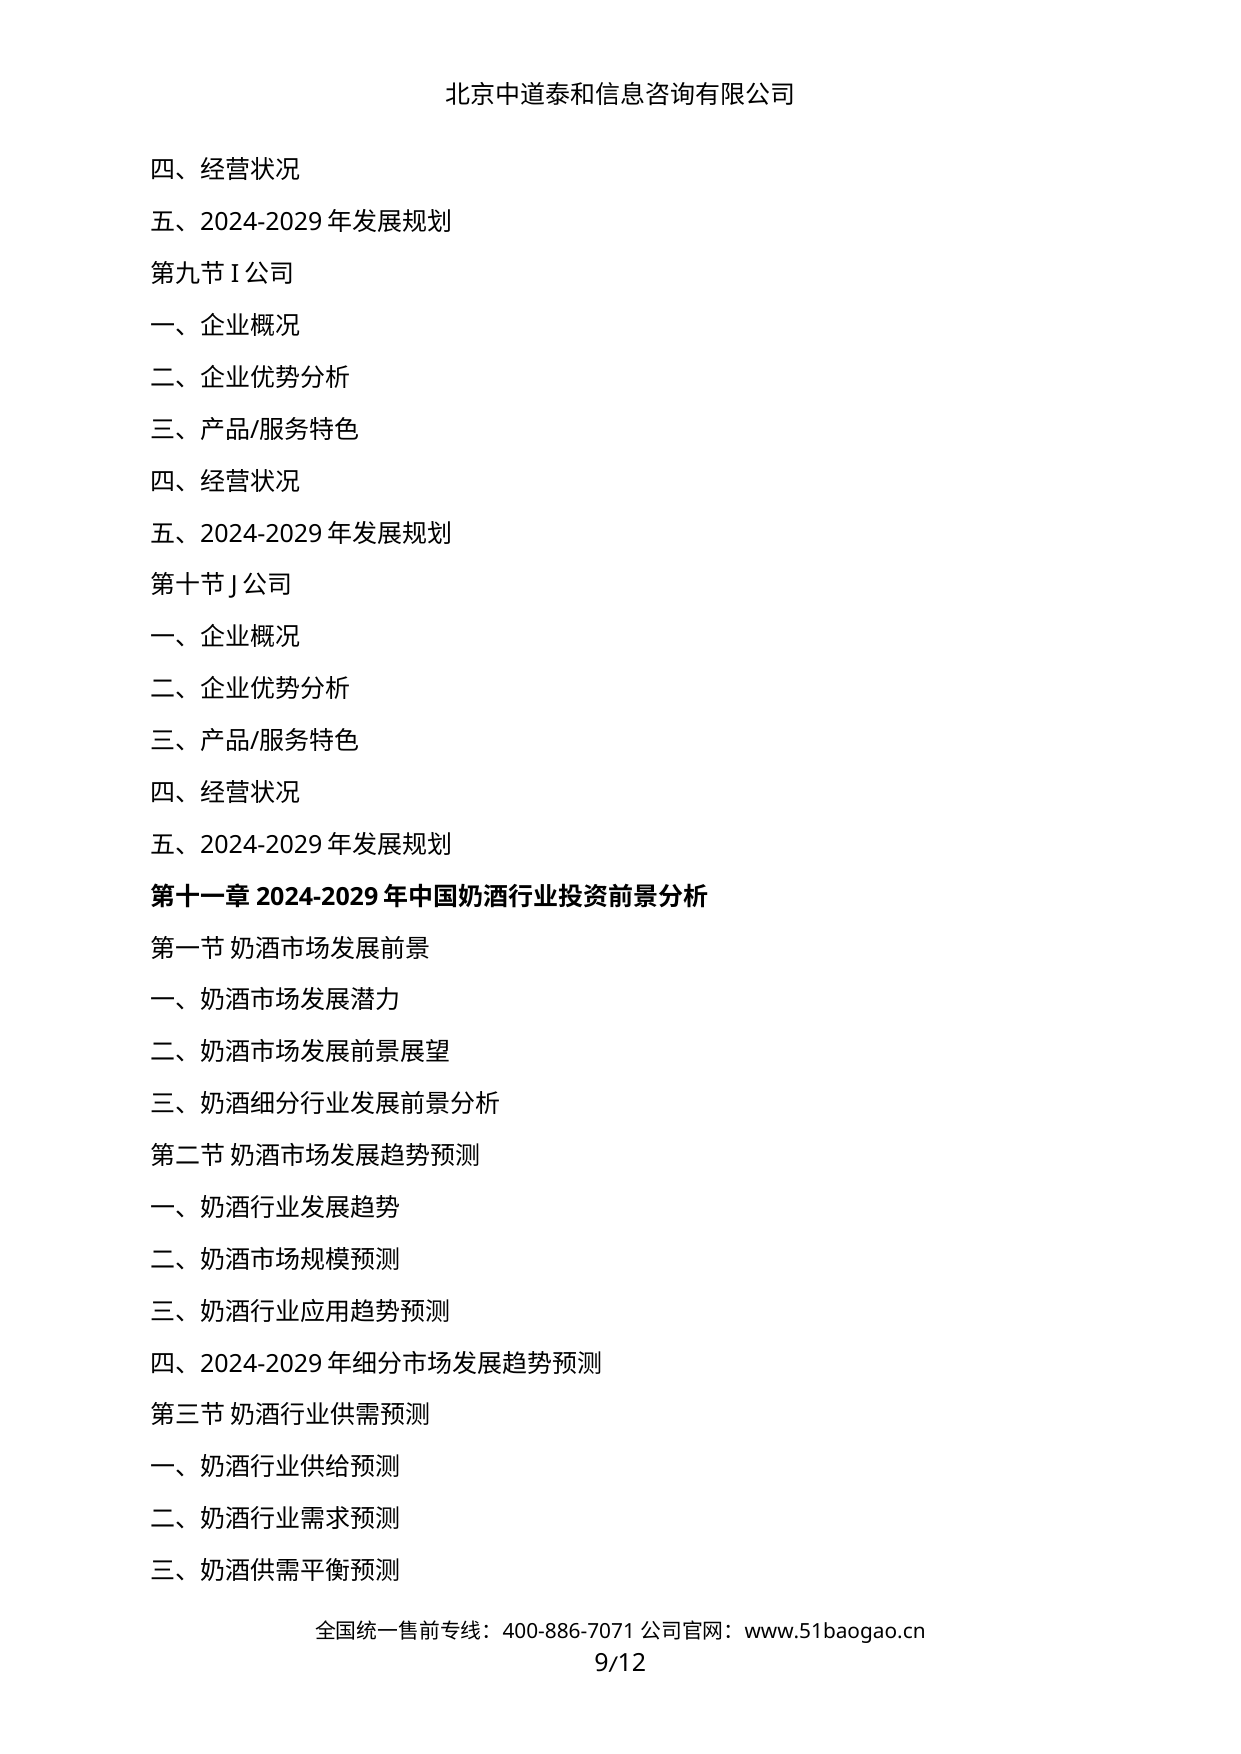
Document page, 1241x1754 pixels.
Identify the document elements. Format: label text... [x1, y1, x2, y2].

text 第九节 I公司 [150, 254, 1090, 290]
text 三、产品/服务特色 [150, 409, 1090, 446]
text 二、奶酒市场发展前景展望 [150, 1032, 1090, 1068]
text 第一节 奶酒市场发展前景 [150, 928, 1090, 964]
text 四、2024-2029年细分市场发展趋势预测 [150, 1343, 1090, 1379]
text 第二节 奶酒市场发展趋势预测 [150, 1136, 1090, 1172]
text 三、奶酒行业应用趋势预测 [150, 1291, 1090, 1327]
text 一、企业概况 [150, 306, 1090, 342]
text 二、企业优势分析 [150, 669, 1090, 705]
text 四、经营状况 [150, 150, 1090, 186]
text 五、2024-2029年发展规划 [150, 202, 1090, 238]
text 三、产品/服务特色 [150, 721, 1090, 757]
text 第十节 J公司 [150, 565, 1090, 601]
text 一、奶酒行业供给预测 [150, 1447, 1090, 1483]
text 三、奶酒细分行业发展前景分析 [150, 1084, 1090, 1120]
text 五、2024-2029年发展规划 [150, 824, 1090, 861]
text 一、奶酒市场发展潜力 [150, 980, 1090, 1016]
text 第三节 奶酒行业供需预测 [150, 1395, 1090, 1431]
text 二、奶酒行业需求预测 [150, 1499, 1090, 1535]
text 五、2024-2029年发展规划 [150, 513, 1090, 549]
text 三、奶酒供需平衡预测 [150, 1551, 1090, 1587]
text 二、企业优势分析 [150, 357, 1090, 394]
text 四、经营状况 [150, 772, 1090, 809]
text 二、奶酒市场规模预测 [150, 1239, 1090, 1276]
text 第十一章 2024-2029年中国奶酒行业投资前景分析 [150, 876, 1090, 912]
text 一、企业概况 [150, 617, 1090, 653]
text 四、经营状况 [150, 461, 1090, 497]
text 一、奶酒行业发展趋势 [150, 1187, 1090, 1224]
